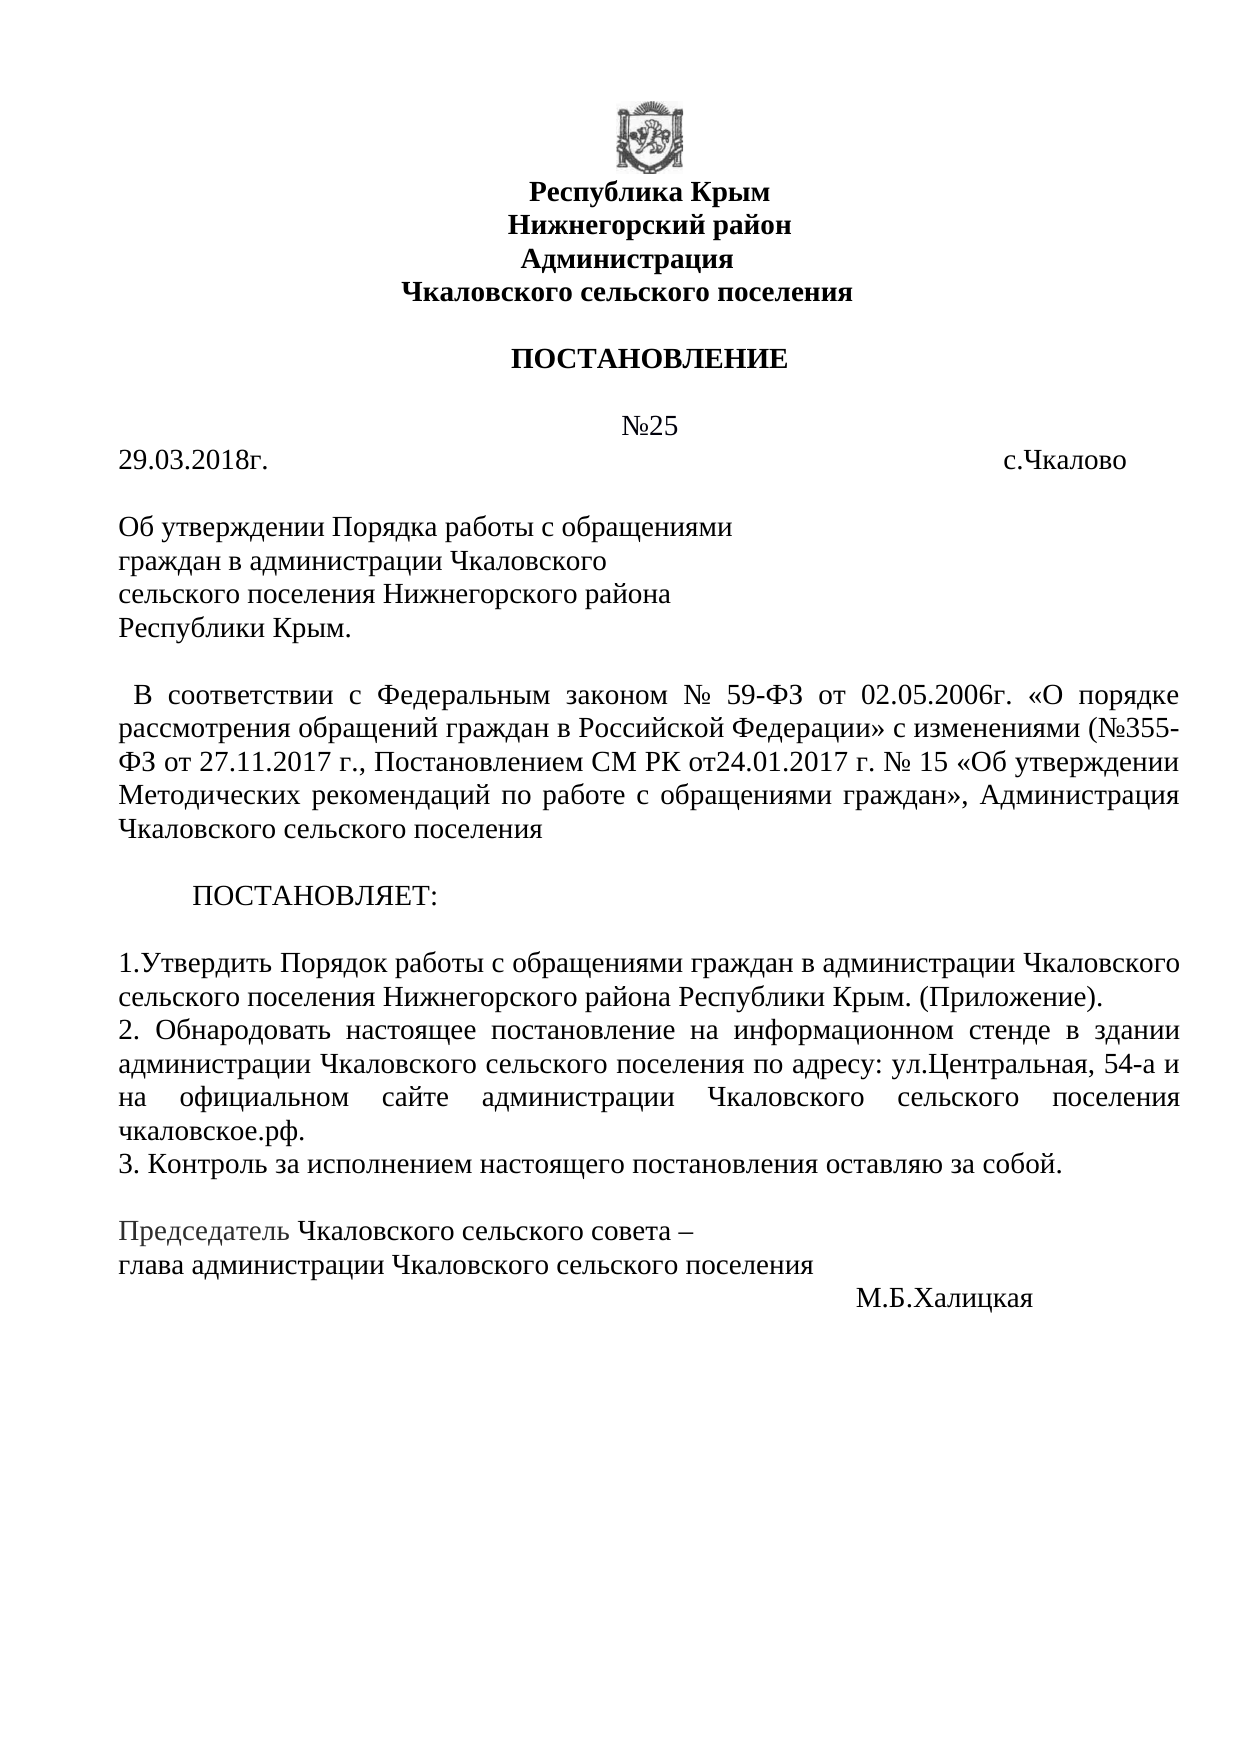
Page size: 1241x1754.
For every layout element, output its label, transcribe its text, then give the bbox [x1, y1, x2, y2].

text В соответствии с Федеральным законом № 59-ФЗ от 02.05.2006г. «О порядке рассмотрения обращений граждан в Российской Федерации» с изменениями (№355-ФЗ от 27.11.2017 г., Постановлением СМ РК от24.01.2017 г. № 15 «Об утверждении Методических рекомендаций по работе с обращениями граждан», Администрация Чкаловского сельского поселения [118, 677, 1181, 844]
text Председатель Чкаловского сельского совета – [118, 1213, 1181, 1247]
text 1.Утвердить Порядок работы с обращениями граждан в администрации Чкаловского сельского поселения Нижнегорского района Республики Крым. (Приложение). [118, 945, 1181, 1012]
text Республики Крым. [118, 610, 1181, 643]
text №25 [118, 408, 1181, 442]
text ПОСТАНОВЛЕНИЕ [118, 341, 1181, 375]
text граждан в администрации Чкаловского [118, 543, 1181, 576]
text 3. Контроль за исполнением настоящего постановления оставляю за собой. [118, 1146, 1181, 1180]
list Чкаловского сельского поселения [73, 274, 1181, 308]
picture [616, 101, 684, 174]
text 29.03.2018г. с.Чкалово [118, 442, 1181, 476]
text Республика Крым [118, 174, 1181, 207]
text глава администрации Чкаловского сельского поселения [118, 1247, 1181, 1281]
text 2. Обнародовать настоящее постановление на информационном стенде в здании администрации Чкаловского сельского поселения по адресу: ул.Центральная, 54-а и на официальном сайте администрации Чкаловского сельского поселения чкаловское.рф. [118, 1012, 1181, 1146]
text Нижнегорский район [118, 207, 1181, 241]
list Администрация [73, 241, 1181, 274]
text сельского поселения Нижнегорского района [118, 576, 1181, 610]
text Об утверждении Порядка работы с обращениями [118, 509, 1181, 543]
text ПОСТАНОВЛЯЕТ: [118, 878, 1181, 912]
text М.Б.Халицкая [118, 1281, 1181, 1314]
